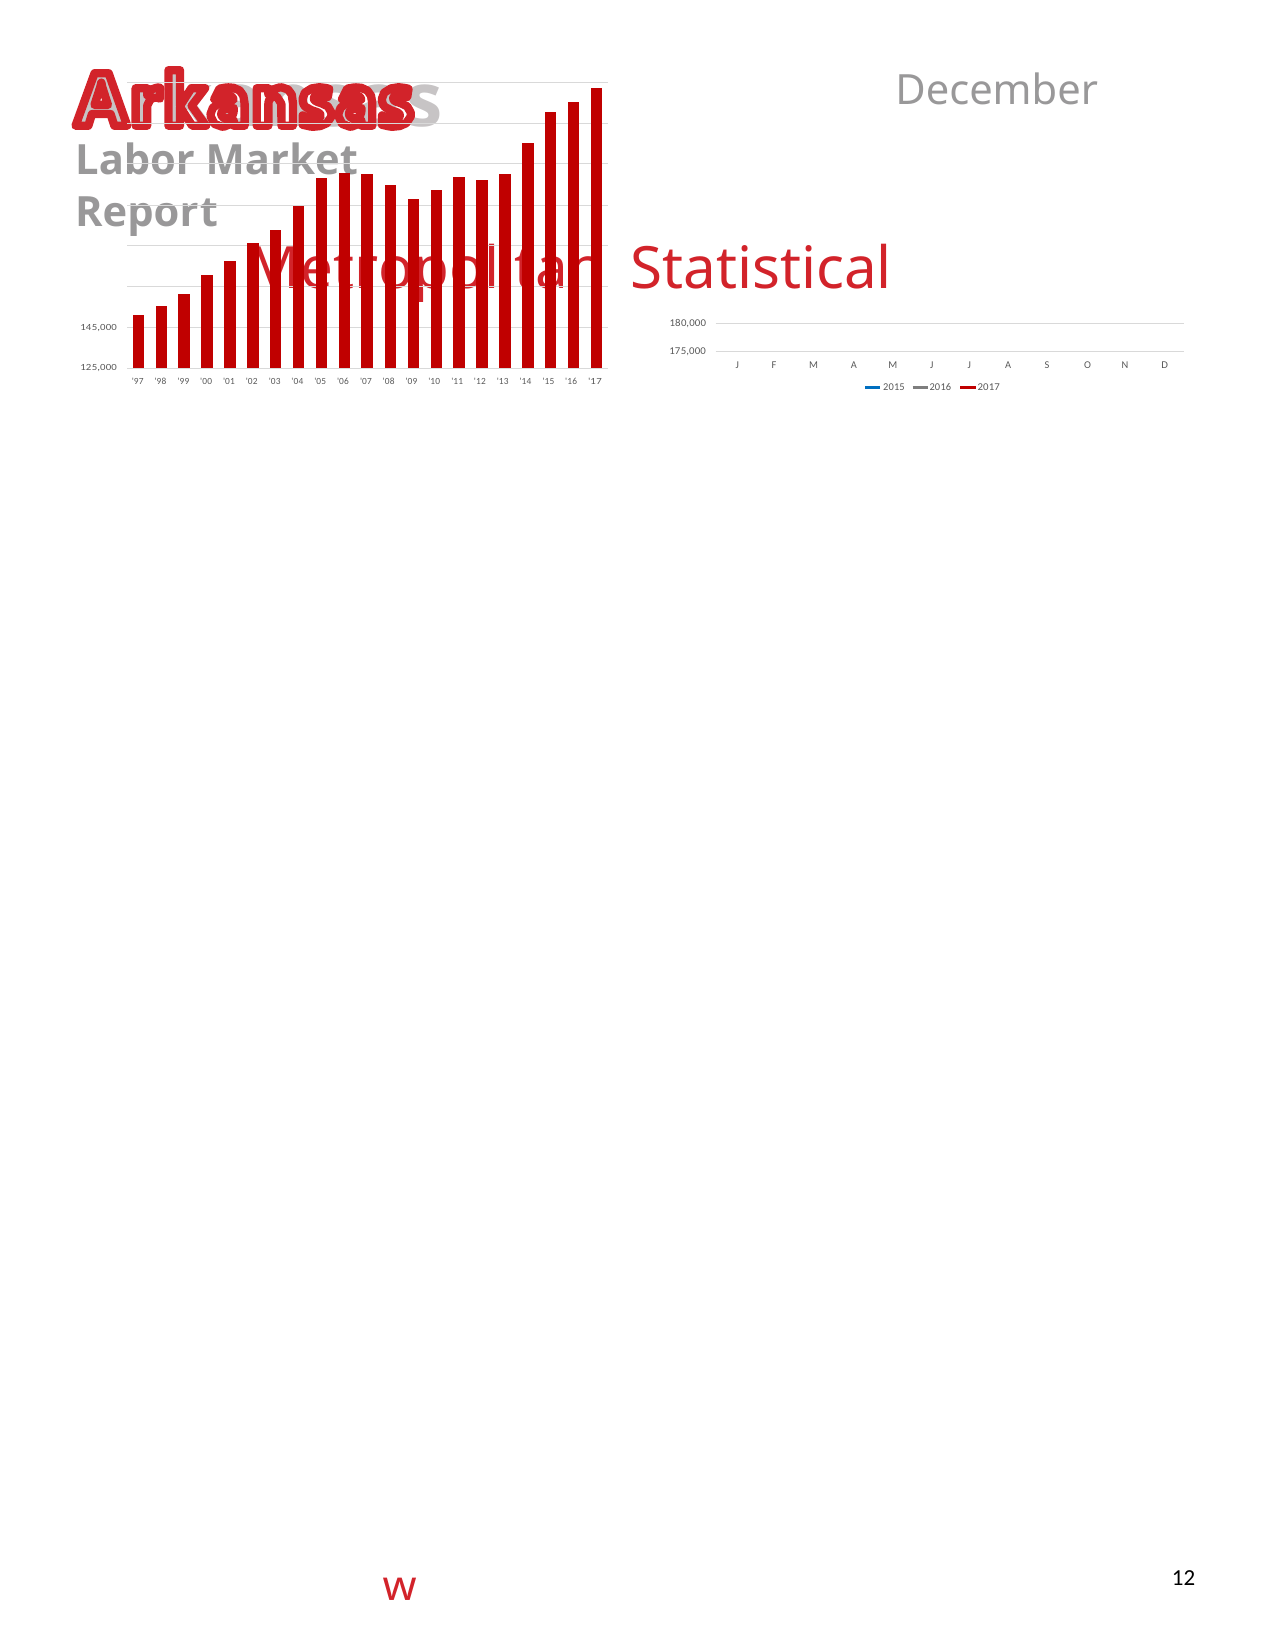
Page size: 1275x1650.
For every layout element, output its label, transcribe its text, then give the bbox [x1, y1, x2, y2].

text 175,000 [669, 344, 711, 357]
text J F M A M J J A S O N D [731, 358, 1172, 371]
text 2015 2016 2017 [879, 380, 1004, 393]
